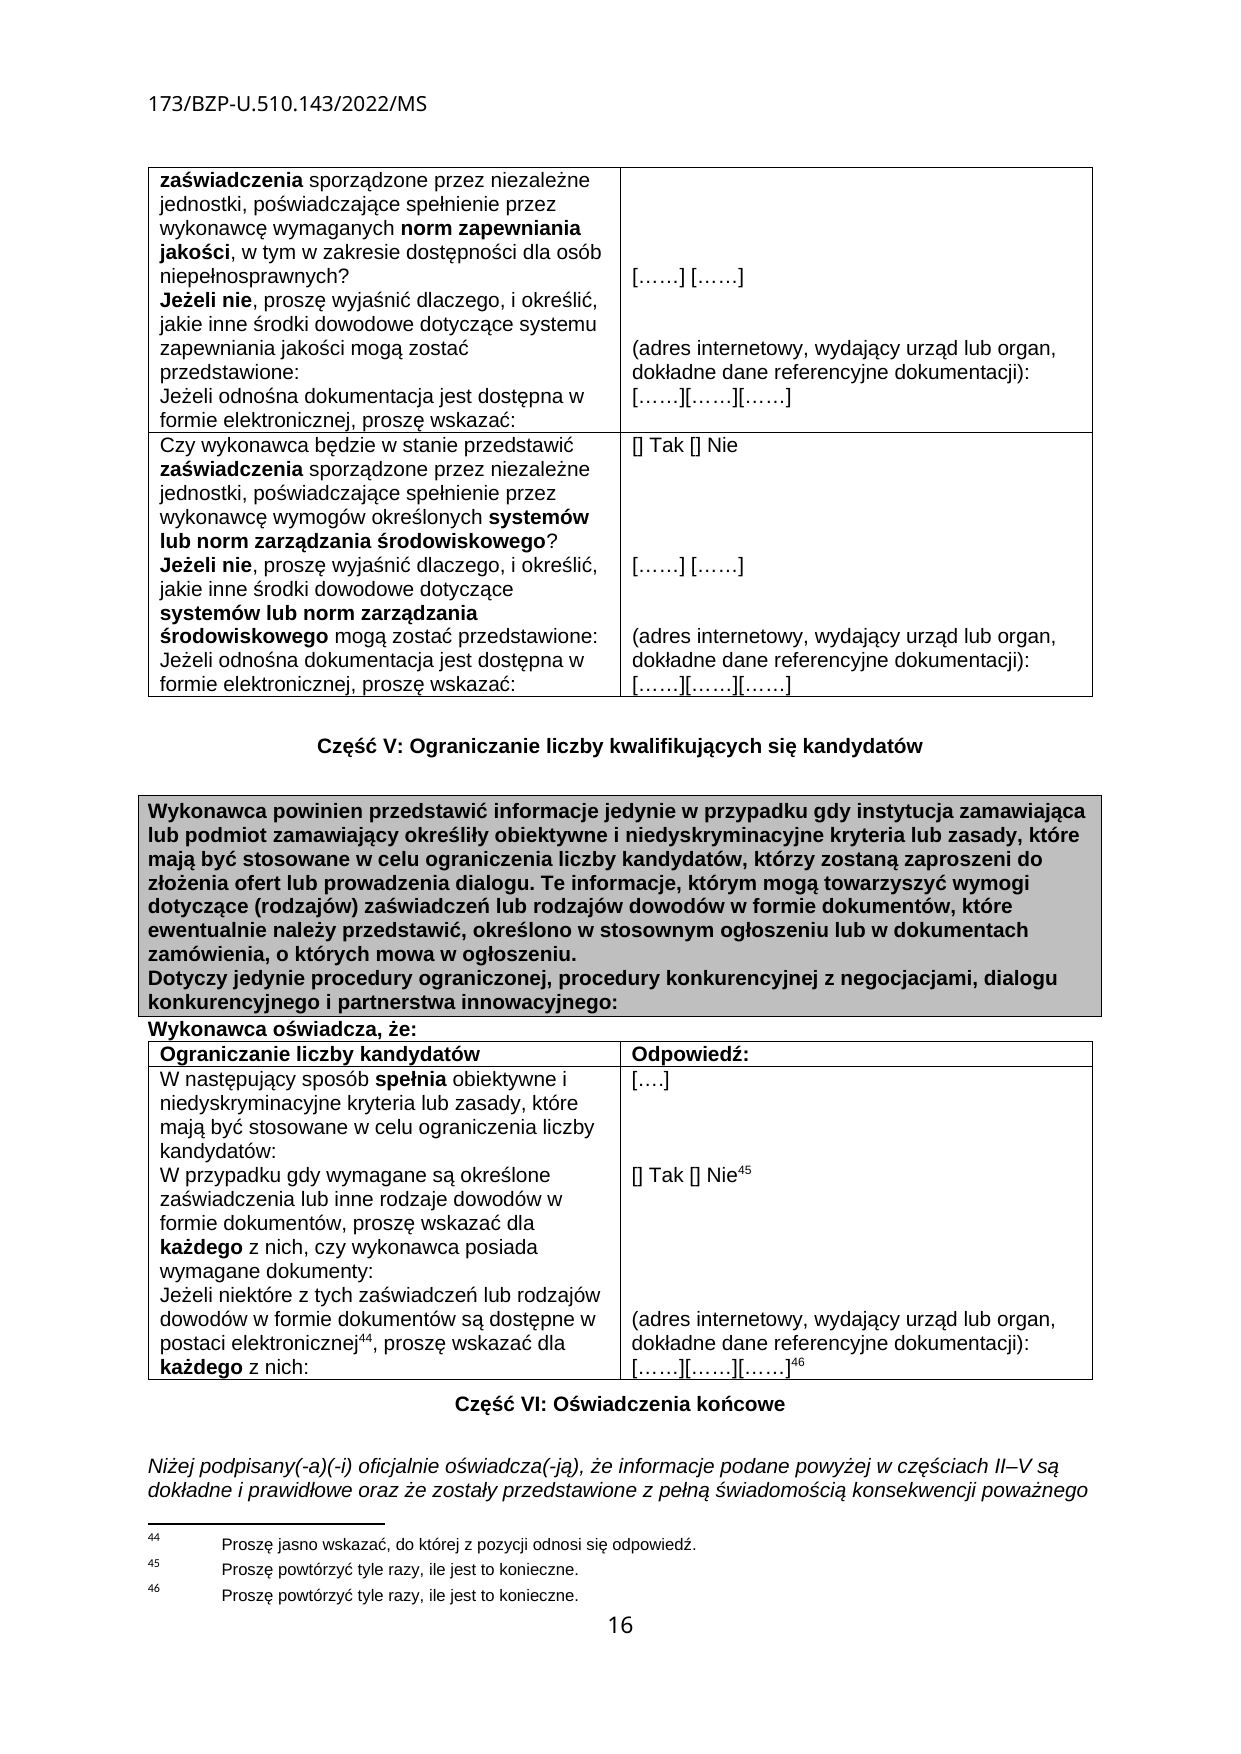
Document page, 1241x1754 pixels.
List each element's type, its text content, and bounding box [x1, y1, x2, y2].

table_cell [149, 168, 620, 432]
table_cell [] Tak [] Nie [……] [……] (adres internetowy, wydający urząd lub organ, dokładne dane referencyjne dokumentacji): [……][……][……] [621, 433, 1092, 696]
table_header Odpowiedź: [621, 1042, 1092, 1066]
text Wykonawca powinien przedstawić informacje jedynie w przypadku gdy instytucja zamawiająca lub podmiot zamawiający określiły obiektywne i niedyskryminacyjne kryteria lub zasady, które mają być stosowane w celu ograniczenia liczby kandydatów, którzy zostaną zaproszeni do złożenia ofert lub prowadzenia dialogu. Te informacje, którym mogą towarzyszyć wymogi dotyczące (rodzajów) zaświadczeń lub rodzajów dowodów w formie dokumentów, które ewentualnie należy przedstawić, określono w stosownym ogłoszeniu lub w dokumentach zamówienia, o których mowa w ogłoszeniu. Dotyczy jedynie procedury ograniczonej, procedury konkurencyjnej z negocjacjami, dialogu konkurencyjnego i partnerstwa innowacyjnego: [139, 796, 1101, 1016]
text Wykonawca oświadcza, że: [148, 1017, 1092, 1041]
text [148, 1454, 1092, 1502]
table_cell W następujący sposób spełnia obiektywne i niedyskryminacyjne kryteria lub zasady, które mają być stosowane w celu ograniczenia liczby kandydatów: W przypadku gdy wymagane są określone zaświadczenia lub inne rodzaje dowodów w formie dokumentów, proszę wskazać dla każdego z nich, czy wykonawca posiada wymagane dokumenty: Jeżeli niektóre z tych zaświadczeń lub rodzajów dowodów w formie dokumentów są dostępne w postaci elektronicznej, proszę wskazać dla każdego z nich: [149, 1067, 620, 1379]
table_header Ograniczanie liczby kandydatów [149, 1042, 620, 1066]
text Część VI: Oświadczenia końcowe [148, 1392, 1092, 1416]
table_cell [….] [] Tak [] Nie (adres internetowy, wydający urząd lub organ, dokładne dane referencyjne dokumentacji): [……][……][……] [621, 1067, 1092, 1379]
table_cell Czy wykonawca będzie w stanie przedstawić zaświadczenia sporządzone przez niezależne jednostki, poświadczające spełnienie przez wykonawcę wymogów określonych systemów lub norm zarządzania środowiskowego? Jeżeli nie, proszę wyjaśnić dlaczego, i określić, jakie inne środki dowodowe dotyczące systemów lub norm zarządzania środowiskowego mogą zostać przedstawione: Jeżeli odnośna dokumentacja jest dostępna w formie elektronicznej, proszę wskazać: [149, 433, 620, 696]
text Część V: Ograniczanie liczby kwalifikujących się kandydatów [148, 734, 1092, 758]
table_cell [621, 168, 1092, 432]
